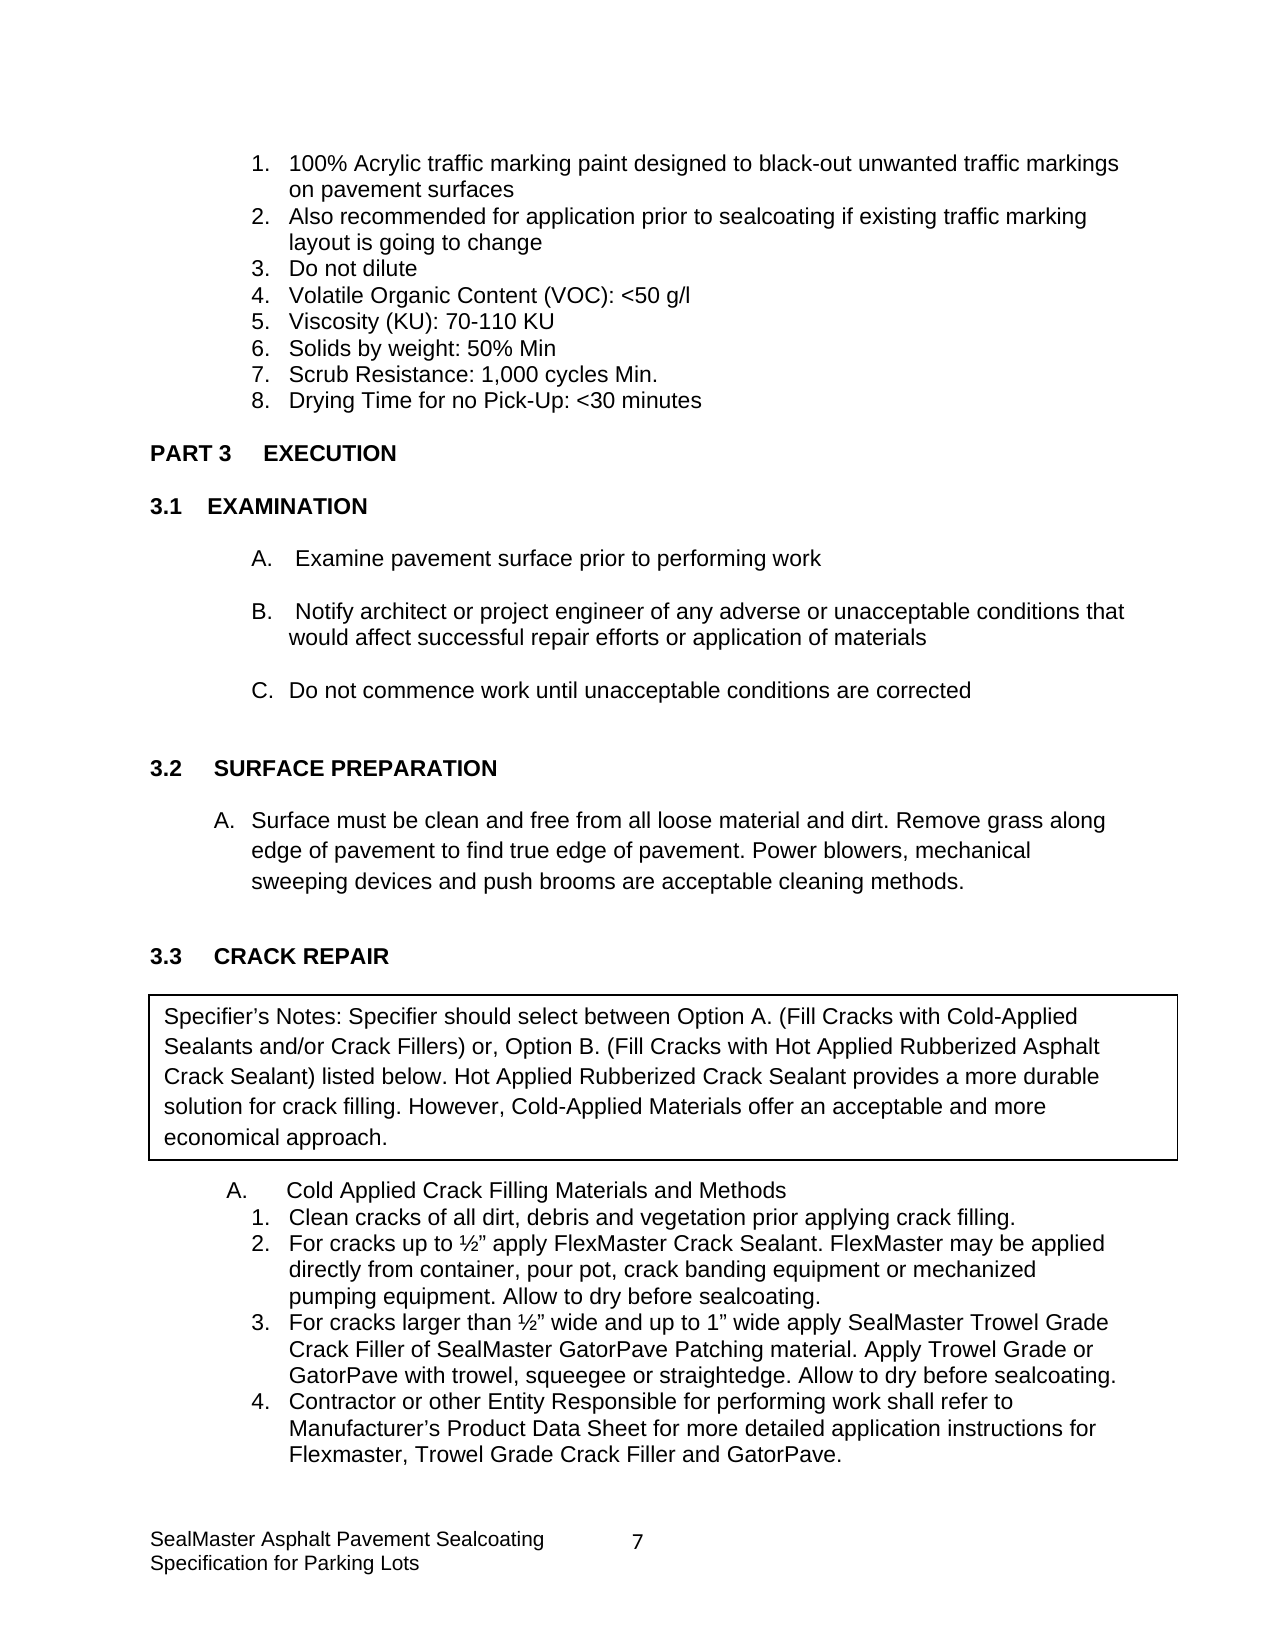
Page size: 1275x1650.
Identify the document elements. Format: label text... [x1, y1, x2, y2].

text 3.3 CRACK REPAIR [150, 943, 1125, 969]
list Solids by weight: 50% Min [251, 334, 1125, 361]
list Clean cracks of all dirt, debris and vegetation prior applying crack filling. [251, 1204, 1125, 1230]
list Notify architect or project engineer of any adverse or unacceptable conditions that would affect successful repair efforts or application of materials [251, 598, 1125, 651]
list 100% Acrylic traffic marking paint designed to black-out unwanted traffic markings on pavement surfaces [251, 150, 1125, 203]
list Also recommended for application prior to sealcoating if existing traffic marking layout is going to change [251, 203, 1125, 255]
list Volatile Organic Content (VOC): <50 g/l [251, 282, 1125, 308]
list For cracks larger than ½” wide and up to 1” wide apply SealMaster Trowel Grade Crack Filler of SealMaster GatorPave Patching material. Apply Trowel Grade or GatorPave with trowel, squeegee or straightedge. Allow to dry before sealcoating. [251, 1309, 1125, 1388]
text 3.2 SURFACE PREPARATION [150, 754, 1125, 781]
list Do not dilute [251, 255, 1125, 282]
list Drying Time for no Pick-Up: <30 minutes [251, 387, 1125, 413]
list Do not commence work until unacceptable conditions are corrected [251, 677, 1125, 703]
list Cold Applied Crack Filling Materials and Methods [226, 1177, 1125, 1204]
list Surface must be clean and free from all loose material and dirt. Remove grass along edge of pavement to find true edge of pavement. Power blowers, mechanical sweeping devices and push brooms are acceptable cleaning methods. [214, 807, 1125, 894]
list Examine pavement surface prior to performing work [251, 545, 1125, 572]
list Scrub Resistance: 1,000 cycles Min. [251, 361, 1125, 387]
text PART 3 EXECUTION [150, 440, 1125, 466]
list For cracks up to ½” apply FlexMaster Crack Sealant. FlexMaster may be applied directly from container, pour pot, crack banding equipment or mechanized pumping equipment. Allow to dry before sealcoating. [251, 1230, 1125, 1309]
text 3.1 EXAMINATION [150, 493, 1125, 519]
list Contractor or other Entity Responsible for performing work shall refer to Manufacturer’s Product Data Sheet for more detailed application instructions for Flexmaster, Trowel Grade Crack Filler and GatorPave. [251, 1388, 1125, 1467]
list Viscosity (KU): 70-110 KU [251, 308, 1125, 334]
